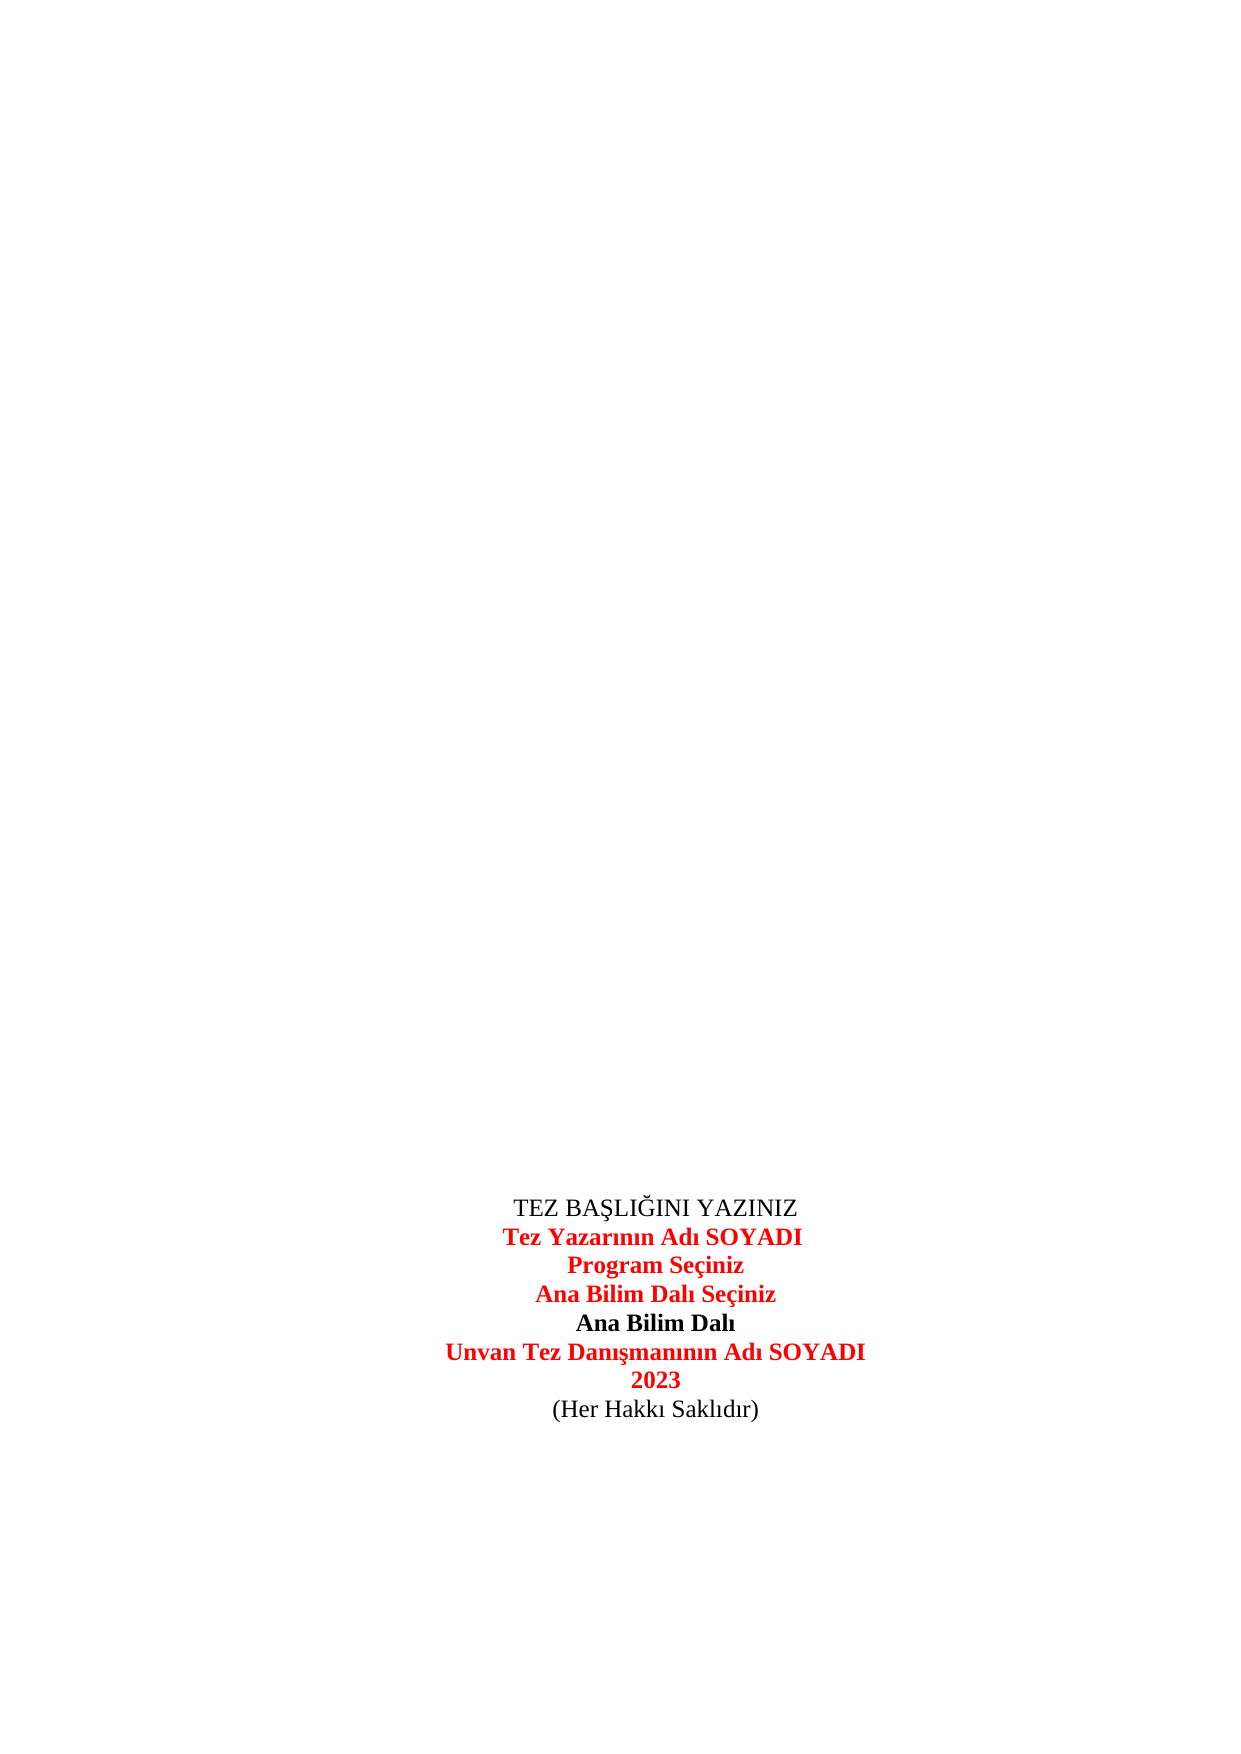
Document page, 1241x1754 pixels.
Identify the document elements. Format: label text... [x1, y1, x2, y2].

text (Her Hakkı Saklıdır) [325, 1394, 927, 1423]
text Ana Bilim Dalı [325, 1308, 927, 1337]
